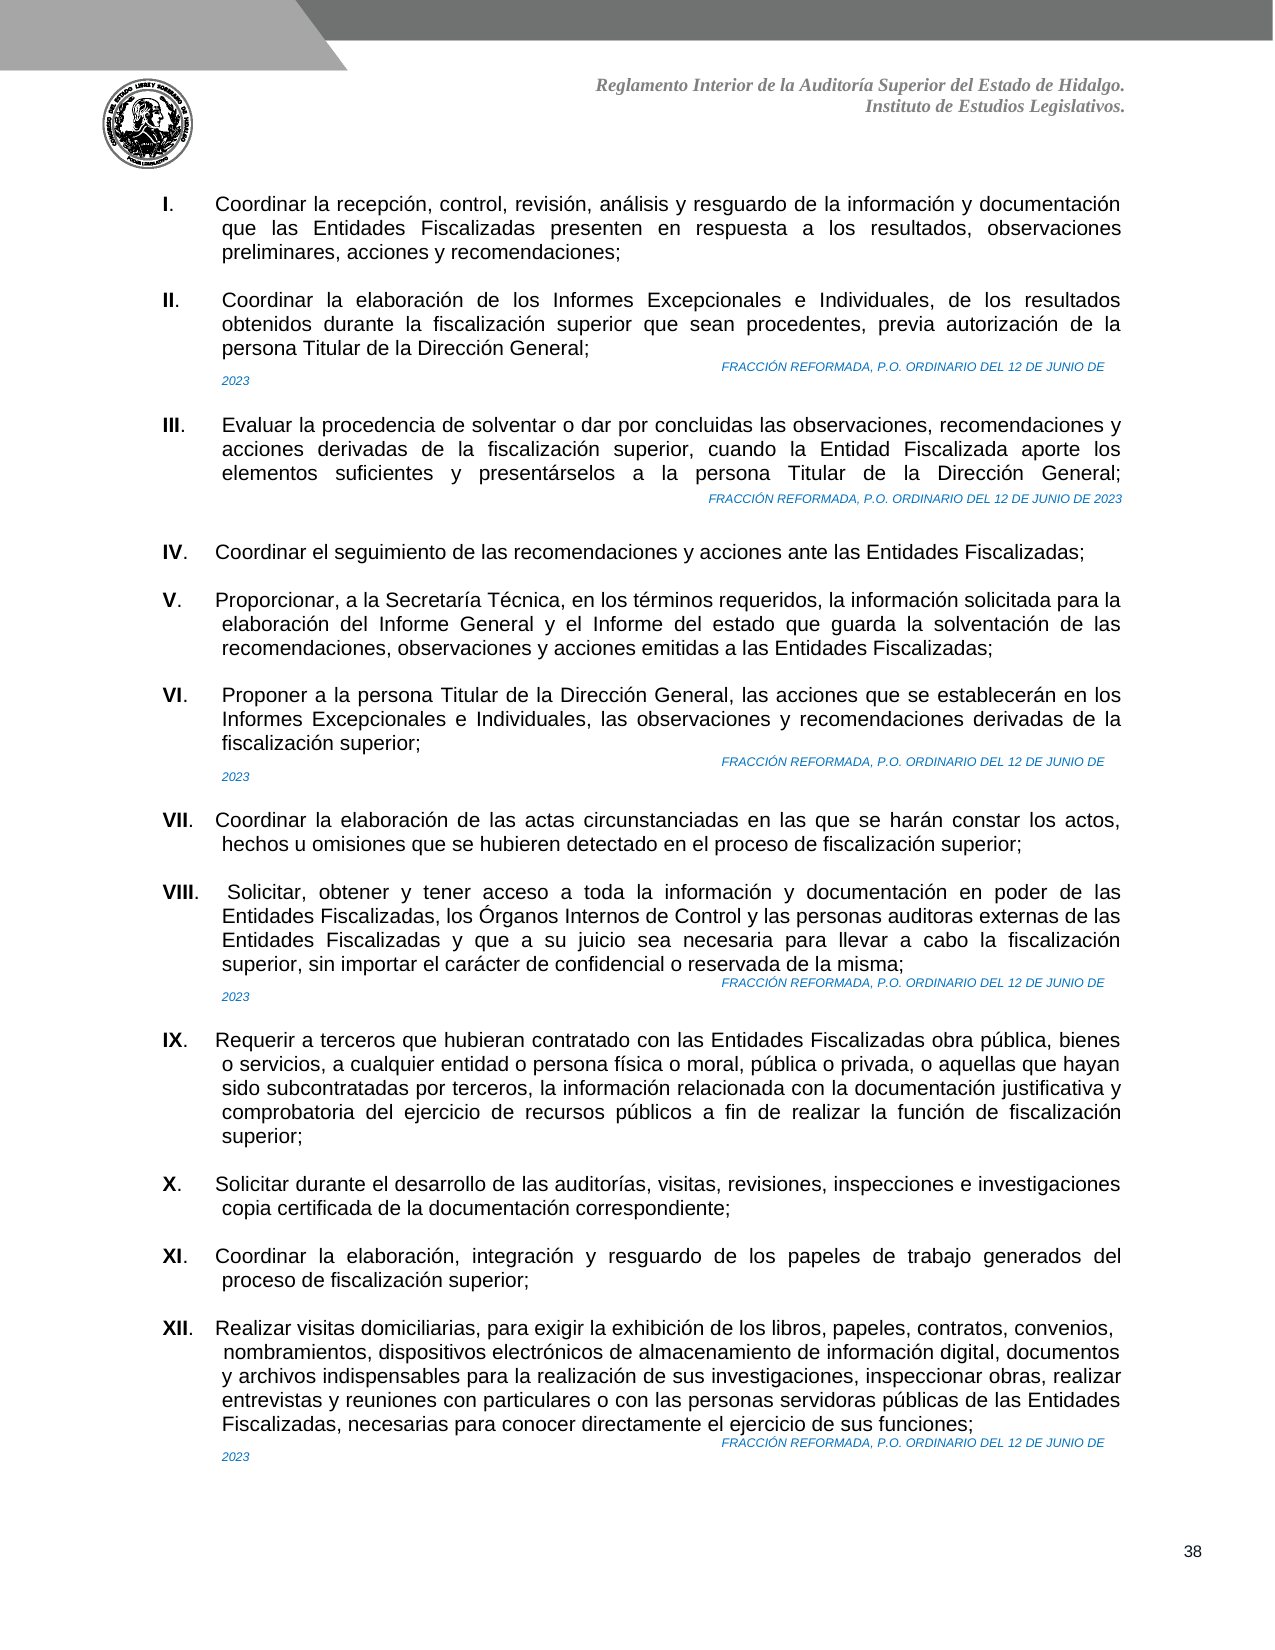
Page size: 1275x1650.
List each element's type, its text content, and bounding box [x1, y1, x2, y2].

text IX. Requerir a terceros que hubieran contratado con las Entidades Fiscalizadas obra pública, bienes o servicios, a cualquier entidad o persona física o moral, pública o privada, o aquellas que hayan sido subcontratadas por terceros, la información relacionada con la documentación justificativa y comprobatoria del ejercicio de recursos públicos a fin de realizar la función de fiscalización superior; [162, 1028, 1122, 1148]
text IV. Coordinar el seguimiento de las recomendaciones y acciones ante las Entidades Fiscalizadas; [162, 539, 1122, 563]
text VII. Coordinar la elaboración de las actas circunstanciadas en las que se harán constar los actos, hechos u omisiones que se hubieren detectado en el proceso de fiscalización superior; [162, 808, 1122, 856]
text FRACCIÓN REFORMADA, P.O. ORDINARIO DEL 12 DE JUNIO DE 2023 [162, 976, 1122, 1004]
text FRACCIÓN REFORMADA, P.O. ORDINARIO DEL 12 DE JUNIO DE 2023 [162, 360, 1122, 388]
text VI. Proponer a la persona Titular de la Dirección General, las acciones que se establecerán en los Informes Excepcionales e Individuales, las observaciones y recomendaciones derivadas de la fiscalización superior; [162, 683, 1122, 755]
text I. Coordinar la recepción, control, revisión, análisis y resguardo de la información y documentación que las Entidades Fiscalizadas presenten en respuesta a los resultados, observaciones preliminares, acciones y recomendaciones; [162, 192, 1122, 264]
text XII. Realizar visitas domiciliarias, para exigir la exhibición de los libros, papeles, contratos, convenios, [162, 1316, 1122, 1340]
text FRACCIÓN REFORMADA, P.O. ORDINARIO DEL 12 DE JUNIO DE 2023 [162, 755, 1122, 784]
text XI. Coordinar la elaboración, integración y resguardo de los papeles de trabajo generados del proceso de fiscalización superior; [162, 1244, 1122, 1292]
text VIII. Solicitar, obtener y tener acceso a toda la información y documentación en poder de las Entidades Fiscalizadas, los Órganos Internos de Control y las personas auditoras externas de las Entidades Fiscalizadas y que a su juicio sea necesaria para llevar a cabo la fiscalización superior, sin importar el carácter de confidencial o reservada de la misma; [162, 880, 1122, 976]
text FRACCIÓN REFORMADA, P.O. ORDINARIO DEL 12 DE JUNIO DE 2023 [162, 1436, 1122, 1464]
text II. Coordinar la elaboración de los Informes Excepcionales e Individuales, de los resultados obtenidos durante la fiscalización superior que sean procedentes, previa autorización de la persona Titular de la Dirección General; [162, 288, 1122, 360]
text X. Solicitar durante el desarrollo de las auditorías, visitas, revisiones, inspecciones e investigaciones copia certificada de la documentación correspondiente; [162, 1172, 1122, 1220]
text nombramientos, dispositivos electrónicos de almacenamiento de información digital, documentos y archivos indispensables para la realización de sus investigaciones, inspeccionar obras, realizar entrevistas y reuniones con particulares o con las personas servidoras públicas de las Entidades Fiscalizadas, necesarias para conocer directamente el ejercicio de sus funciones; [162, 1340, 1122, 1436]
picture [0, 0, 1273, 171]
text III. Evaluar la procedencia de solventar o dar por concluidas las observaciones, recomendaciones y acciones derivadas de la fiscalización superior, cuando la Entidad Fiscalizada aporte los elementos suficientes y presentárselos a la persona Titular de la Dirección General; FRACCIÓN REFORMADA, P.O. ORDINARIO DEL 12 DE JUNIO DE 2023 [162, 412, 1122, 539]
text V. Proporcionar, a la Secretaría Técnica, en los términos requeridos, la información solicitada para la elaboración del Informe General y el Informe del estado que guarda la solventación de las recomendaciones, observaciones y acciones emitidas a las Entidades Fiscalizadas; [162, 587, 1122, 659]
